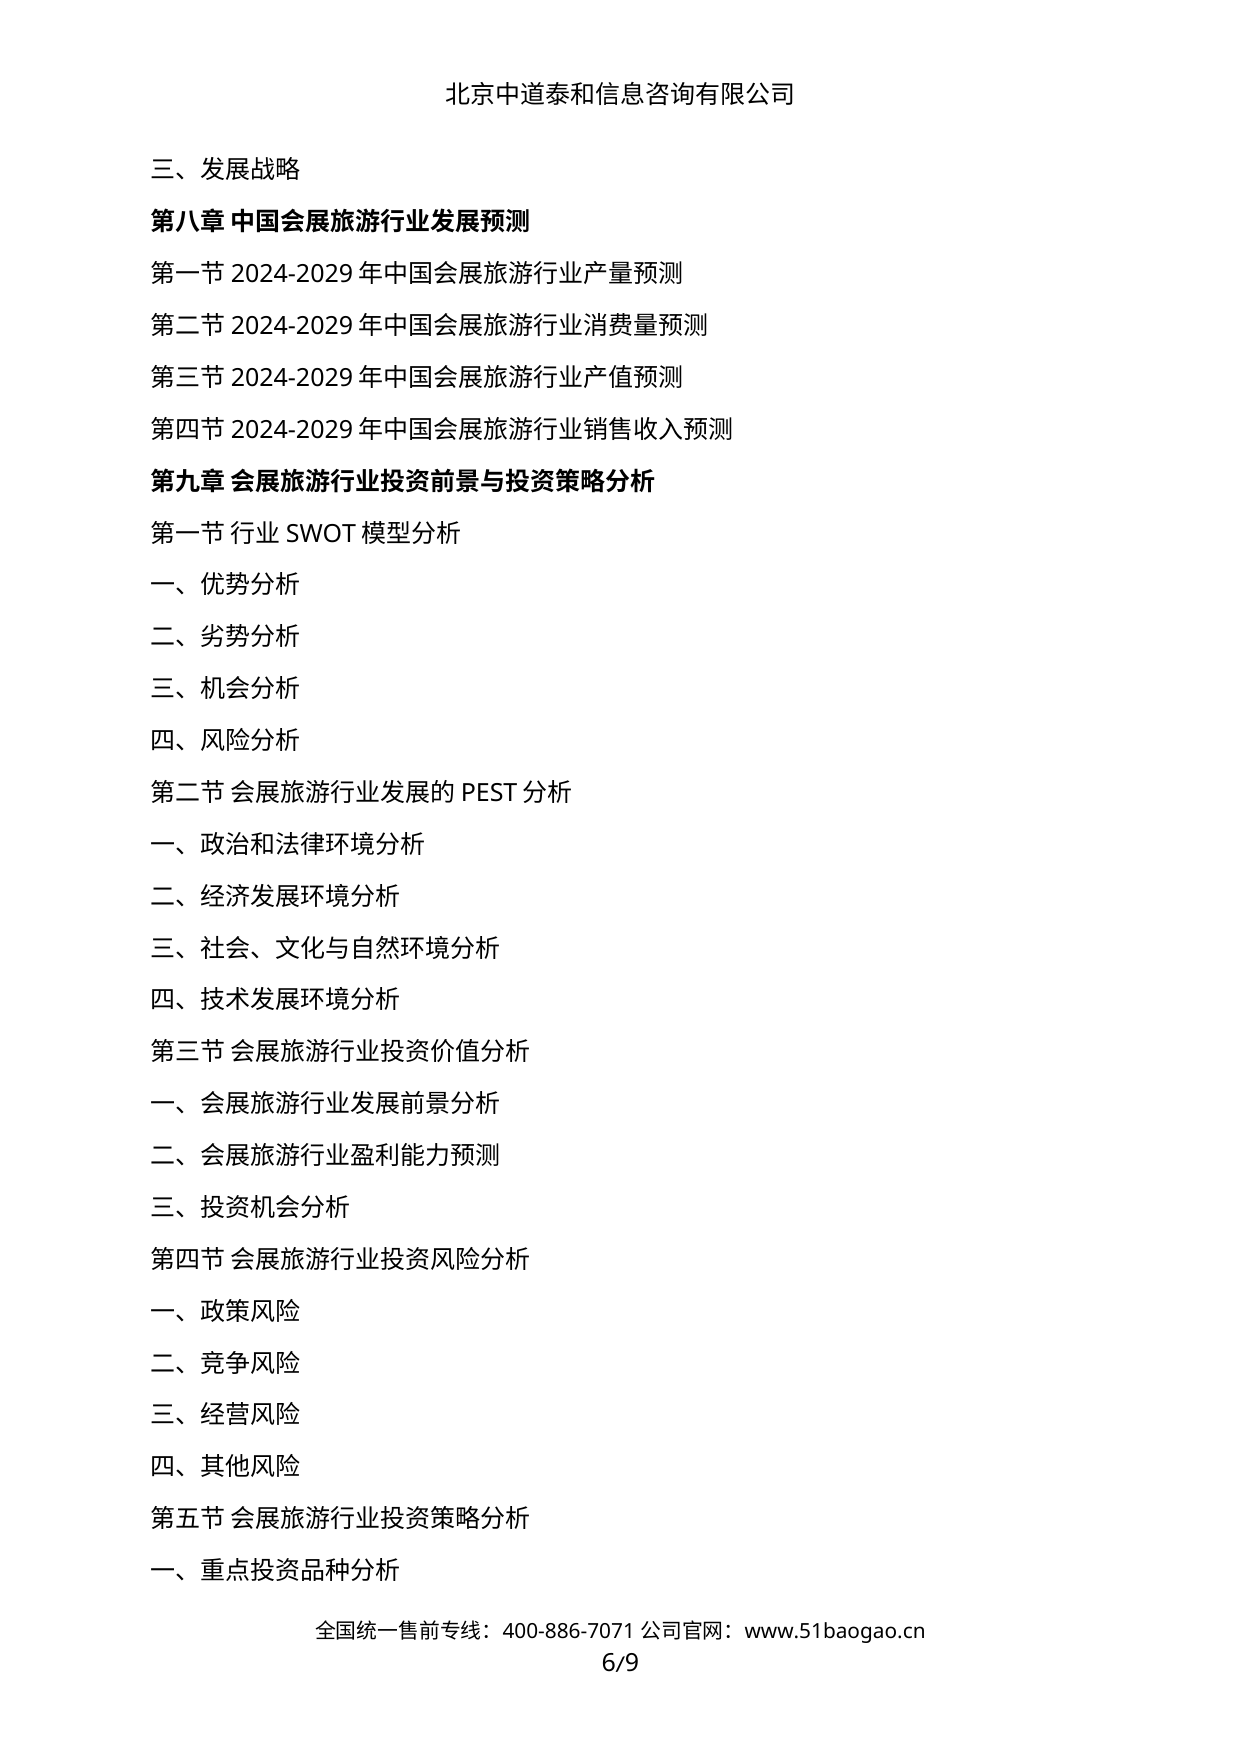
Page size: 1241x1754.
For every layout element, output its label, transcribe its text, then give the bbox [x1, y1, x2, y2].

text 三、投资机会分析 [150, 1187, 1090, 1224]
text 二、会展旅游行业盈利能力预测 [150, 1136, 1090, 1172]
text 一、政治和法律环境分析 [150, 824, 1090, 861]
text 四、其他风险 [150, 1447, 1090, 1483]
text 四、技术发展环境分析 [150, 980, 1090, 1016]
text 一、政策风险 [150, 1291, 1090, 1327]
text 第九章 会展旅游行业投资前景与投资策略分析 [150, 461, 1090, 497]
text 四、风险分析 [150, 721, 1090, 757]
text 第二节 2024-2029年中国会展旅游行业消费量预测 [150, 306, 1090, 342]
text 第二节 会展旅游行业发展的PEST分析 [150, 772, 1090, 809]
text 一、优势分析 [150, 565, 1090, 601]
text 三、社会、文化与自然环境分析 [150, 928, 1090, 964]
text 第五节 会展旅游行业投资策略分析 [150, 1499, 1090, 1535]
text 三、经营风险 [150, 1395, 1090, 1431]
text 二、经济发展环境分析 [150, 876, 1090, 912]
text 第四节 会展旅游行业投资风险分析 [150, 1239, 1090, 1276]
text 第三节 会展旅游行业投资价值分析 [150, 1032, 1090, 1068]
text 第一节 行业SWOT模型分析 [150, 513, 1090, 549]
text 二、劣势分析 [150, 617, 1090, 653]
text 三、机会分析 [150, 669, 1090, 705]
text 三、发展战略 [150, 150, 1090, 186]
text 第四节 2024-2029年中国会展旅游行业销售收入预测 [150, 409, 1090, 446]
text 第八章 中国会展旅游行业发展预测 [150, 202, 1090, 238]
text 第一节 2024-2029年中国会展旅游行业产量预测 [150, 254, 1090, 290]
text 一、会展旅游行业发展前景分析 [150, 1084, 1090, 1120]
text 一、重点投资品种分析 [150, 1551, 1090, 1587]
text 第三节 2024-2029年中国会展旅游行业产值预测 [150, 357, 1090, 394]
text 二、竞争风险 [150, 1343, 1090, 1379]
